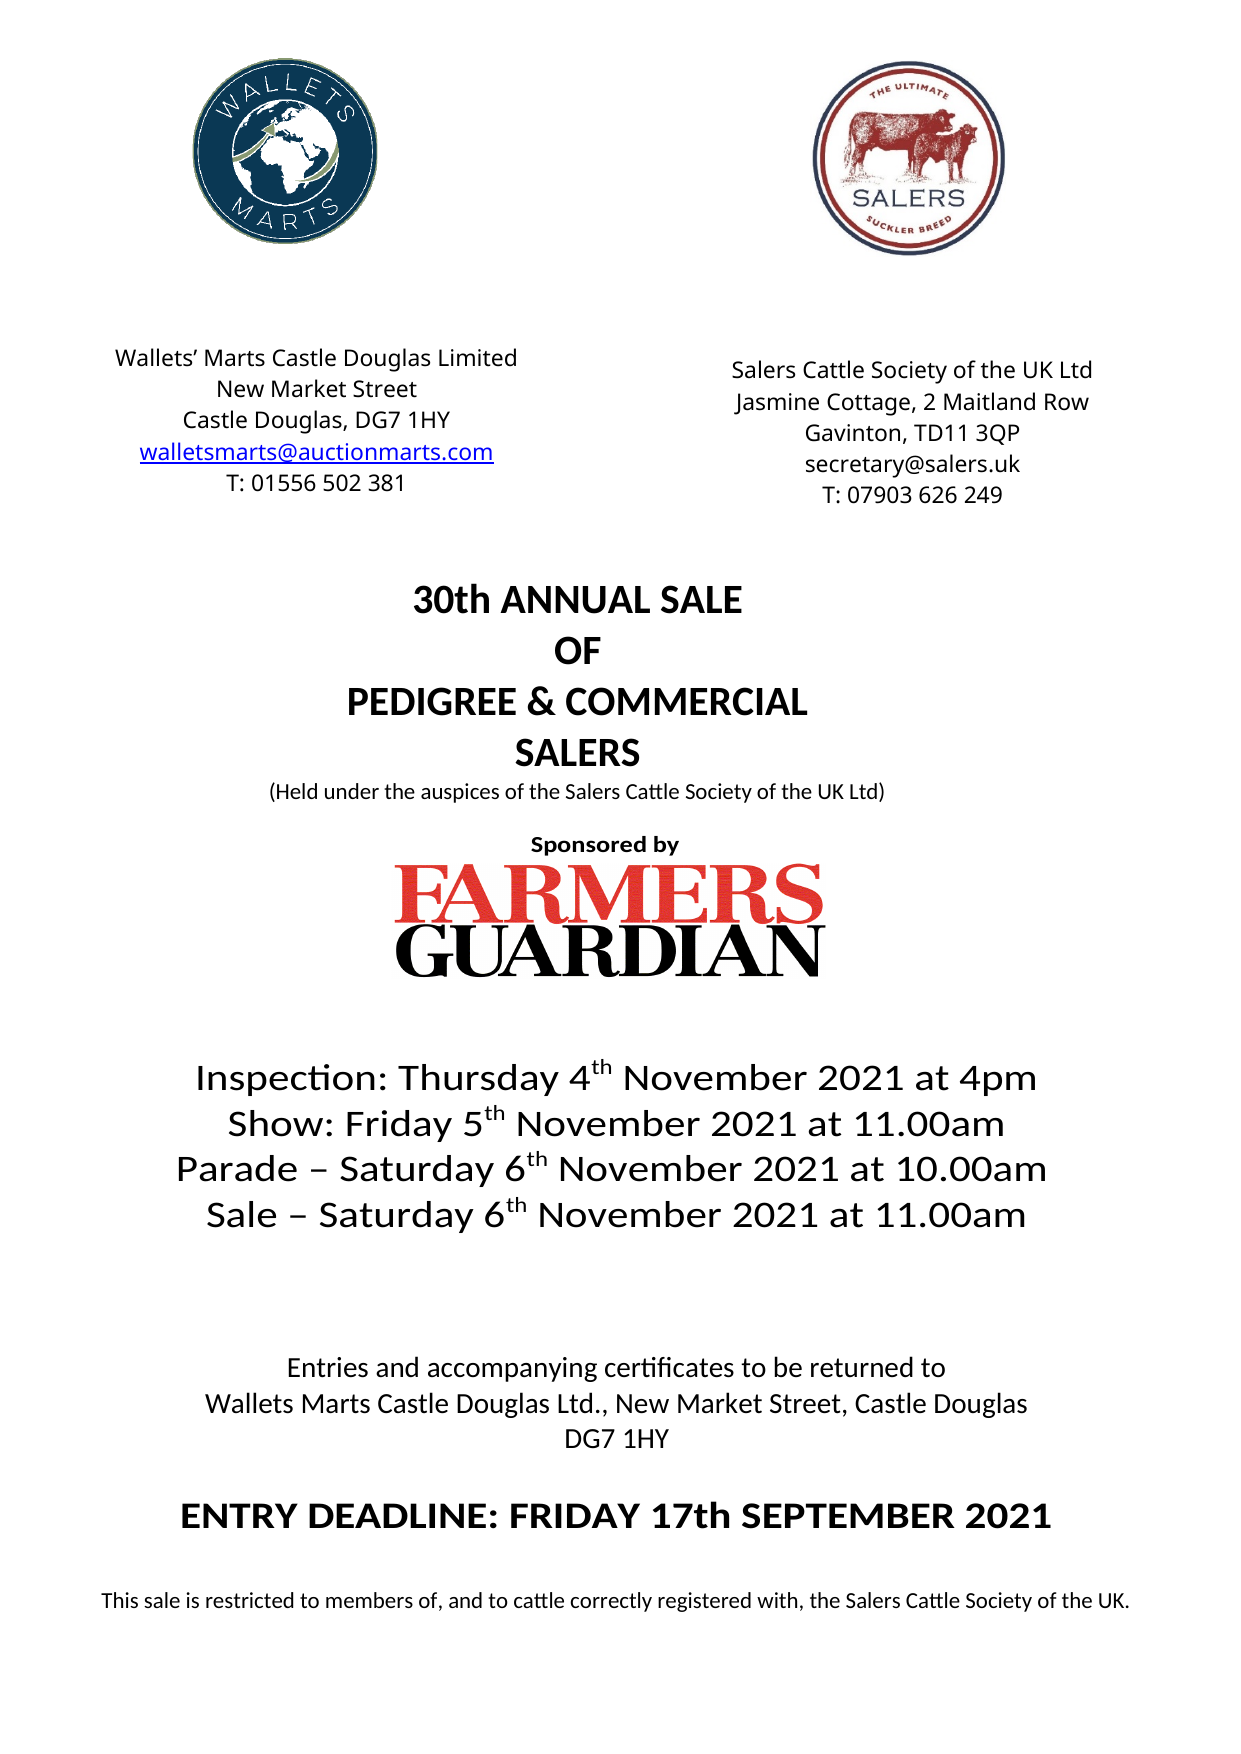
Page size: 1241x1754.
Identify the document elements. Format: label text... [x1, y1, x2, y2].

text Wallets Marts Castle Douglas Ltd., New Market Street, Castle Douglas DG7 1HY [177, 1385, 1056, 1456]
text Inspection: Thursday 4th November 2021 at 4pm [136, 1054, 1097, 1099]
text Parade – Saturday 6th November 2021 at 10.00am Sale – Saturday 6th November 2021 at 11.00am [136, 1145, 1097, 1237]
text Sponsored by [58, 830, 1152, 858]
picture [810, 60, 1007, 257]
text (Held under the auspices of the Salers Cattle Society of the UK Ltd) [58, 777, 1097, 805]
picture [192, 58, 378, 244]
text This sale is restricted to members of, and to cattle correctly registered with, the Salers Cattle Society of the UK. [58, 1536, 1174, 1616]
text SALERS [58, 726, 1097, 777]
text 30th ANNUAL SALE [58, 573, 1097, 624]
text ENTRY DEADLINE: FRIDAY 17th SEPTEMBER 2021 [58, 1496, 1174, 1536]
text PEDIGREE & COMMERCIAL [58, 675, 1097, 726]
text Show: Friday 5th November 2021 at 11.00am [136, 1099, 1097, 1145]
picture [391, 863, 827, 979]
text OF [58, 624, 1097, 675]
text Entries and accompanying certificates to be returned to [177, 1349, 1056, 1385]
